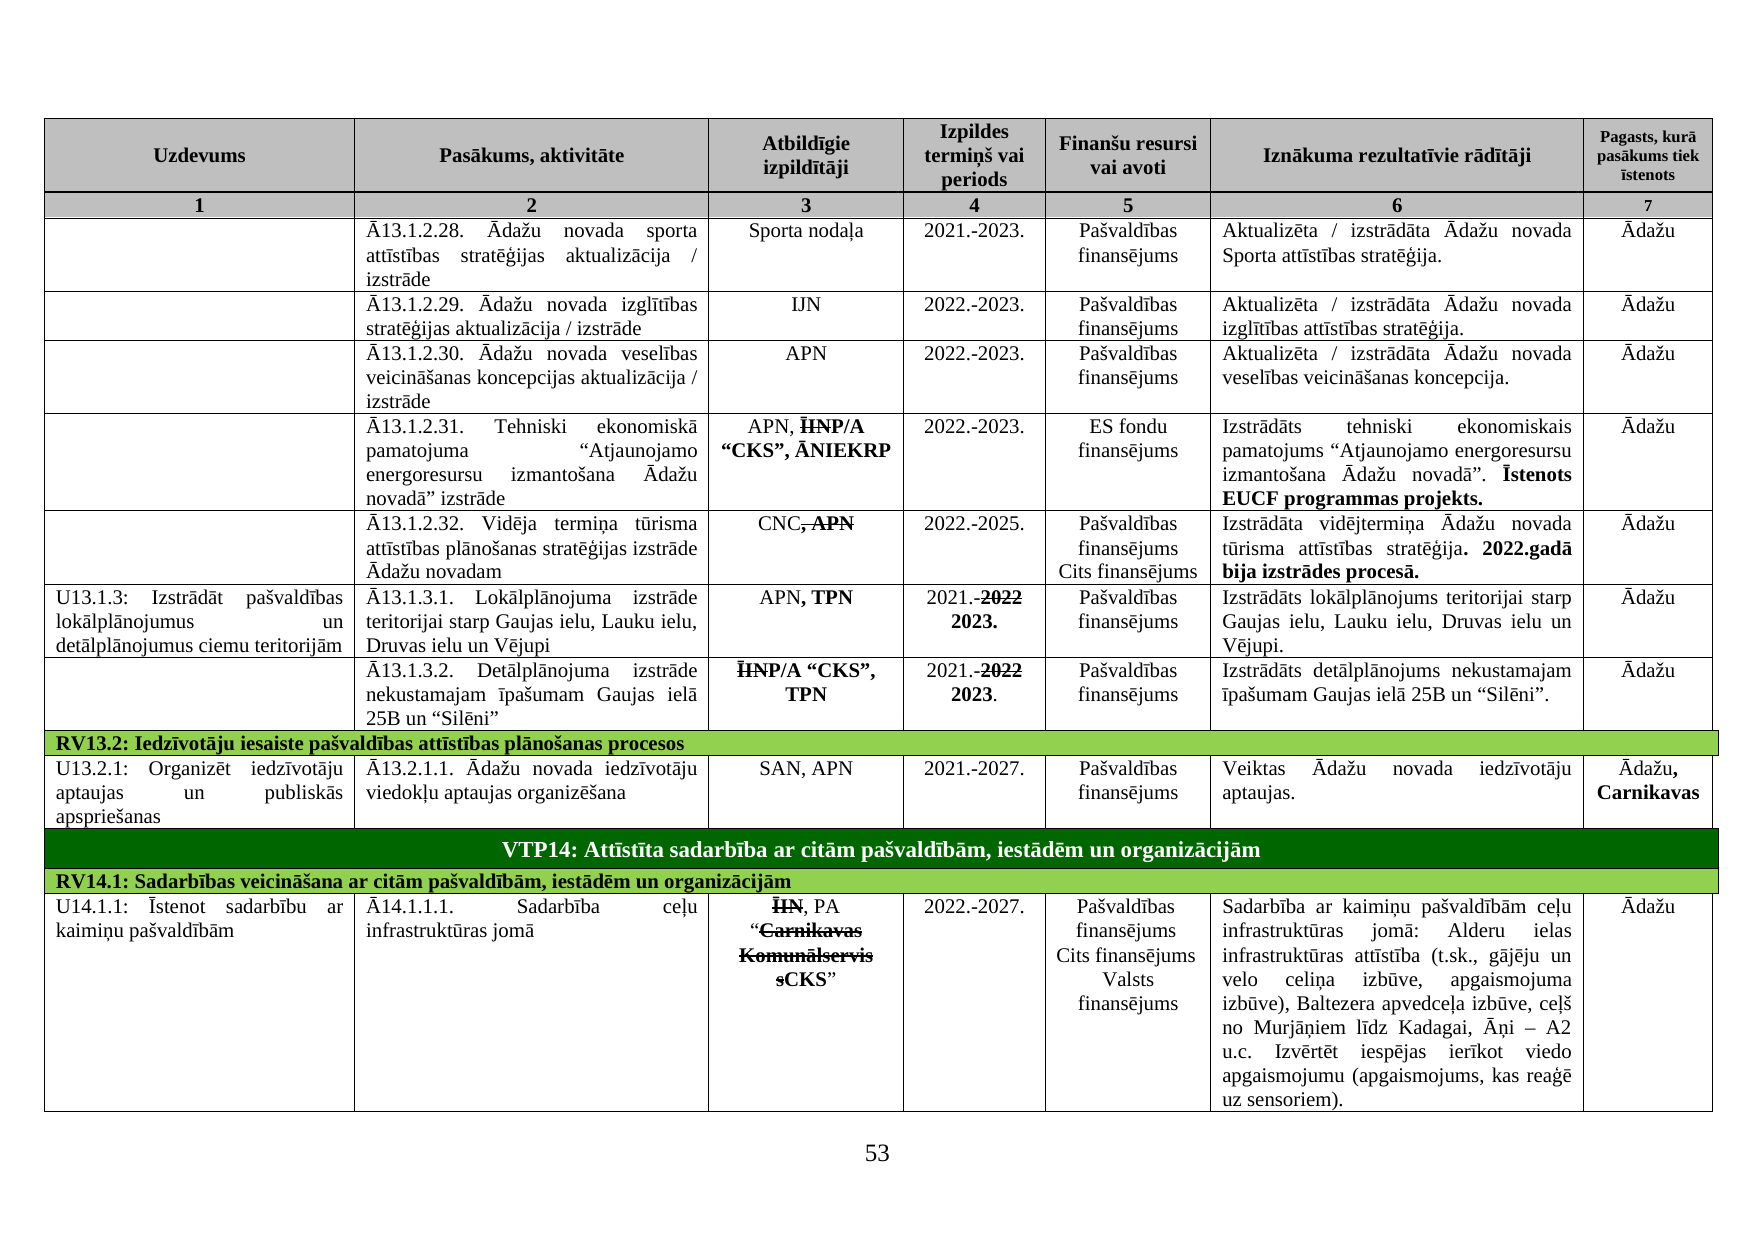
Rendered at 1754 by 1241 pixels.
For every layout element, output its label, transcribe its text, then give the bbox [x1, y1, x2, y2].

table_cell Ā13.1.3.2. Detālplānojuma izstrāde nekustamajam īpašumam Gaujas ielā 25B un “Silēni” [355, 658, 708, 730]
table_cell 2022.-2025. [904, 511, 1045, 583]
table_cell Ādažu [1584, 341, 1712, 413]
table_cell [45, 414, 354, 510]
table_header Uzdevums [45, 119, 354, 191]
table_cell Ā13.1.2.29. Ādažu novada izglītības stratēģijas aktualizācija / izstrāde [355, 292, 708, 340]
table_cell Ā13.1.3.1. Lokālplānojuma izstrāde teritorijai starp Gaujas ielu, Lauku ielu, Druvas ielu un Vējupi [355, 585, 708, 657]
table_cell Izstrādāts detālplānojums nekustamajam īpašumam Gaujas ielā 25B un “Silēni”. [1211, 658, 1583, 730]
table_cell Pašvaldības finansējums Cits finansējums [1046, 511, 1210, 583]
table_cell Ādažu [1584, 414, 1712, 510]
table_cell 2021.-2022 2023. [904, 585, 1045, 657]
table_cell Aktualizēta / izstrādāta Ādažu novada Sporta attīstības stratēģija. [1211, 219, 1583, 291]
table_cell 7 [1584, 193, 1712, 217]
table_cell Sporta nodaļa [709, 219, 903, 291]
table_cell Aktualizēta / izstrādāta Ādažu novada veselības veicināšanas koncepcija. [1211, 341, 1583, 413]
table_cell ĪINP/A “CKS”, TPN [709, 658, 903, 730]
table_cell VTP14: Attīstīta sadarbība ar citām pašvaldībām, iestādēm un organizācijām [45, 829, 1718, 868]
table_cell ES fondu finansējums [1046, 414, 1210, 510]
table_header Pagasts, kurā pasākums tiek īstenots [1584, 119, 1712, 191]
table_cell Pašvaldības finansējums [1046, 658, 1210, 730]
table_header Finanšu resursi vai avoti [1046, 119, 1210, 191]
table_cell Veiktas Ādažu novada iedzīvotāju aptaujas. [1211, 756, 1583, 828]
table_cell Pašvaldības finansējums [1046, 756, 1210, 828]
table_cell Ādažu [1584, 585, 1712, 657]
table_cell 2021.-2022 2023. [904, 658, 1045, 730]
table_header Iznākuma rezultatīvie rādītāji [1211, 119, 1583, 191]
table_cell Ādažu [1584, 658, 1712, 730]
table_cell 2022.-2023. [904, 414, 1045, 510]
table_cell Ādažu [1584, 511, 1712, 583]
table_cell Ā13.2.1.1. Ādažu novada iedzīvotāju viedokļu aptaujas organizēšana [355, 756, 708, 828]
table_cell U13.1.3: Izstrādāt pašvaldības lokālplānojumus un detālplānojumus ciemu teritorijām [45, 585, 354, 657]
table_cell Izstrādāts tehniski ekonomiskais pamatojums “Atjaunojamo energoresursu izmantošana Ādažu novadā”. Īstenots EUCF programmas projekts. [1211, 414, 1583, 510]
table_cell 5 [1046, 193, 1210, 217]
table_cell 4 [904, 193, 1045, 217]
table_cell 2022.-2027. [904, 894, 1045, 1111]
table_cell Ādažu, Carnikavas [1584, 756, 1712, 828]
table_cell Sadarbība ar kaimiņu pašvaldībām ceļu infrastruktūras jomā: Alderu ielas infrastruktūras attīstība (t.sk., gājēju un velo celiņa izbūve, apgaismojuma izbūve), Baltezera apvedceļa izbūve, ceļš no Murjāņiem līdz Kadagai, Āņi – A2 u.c. Izvērtēt iespējas ierīkot viedo apgaismojumu (apgaismojums, kas reaģē uz sensoriem). [1211, 894, 1583, 1111]
table_cell [45, 219, 354, 291]
table_cell Ā13.1.2.32. Vidēja termiņa tūrisma attīstības plānošanas stratēģijas izstrāde Ādažu novadam [355, 511, 708, 583]
table_cell APN, ĪINP/A “CKS”, ĀNIEKRP [709, 414, 903, 510]
table_cell Izstrādāts lokālplānojums teritorijai starp Gaujas ielu, Lauku ielu, Druvas ielu un Vējupi. [1211, 585, 1583, 657]
table_cell 2021.-2027. [904, 756, 1045, 828]
table_cell Pašvaldības finansējums [1046, 341, 1210, 413]
table_cell 2021.-2023. [904, 219, 1045, 291]
table_cell 2022.-2023. [904, 341, 1045, 413]
table_header Izpildes termiņš vai periods [904, 119, 1045, 191]
table_cell 2 [355, 193, 708, 217]
table_cell Pašvaldības finansējums Cits finansējums Valsts finansējums [1046, 894, 1210, 1111]
table_cell Ādažu [1584, 894, 1712, 1111]
table_cell Pašvaldības finansējums [1046, 292, 1210, 340]
table_cell Pašvaldības finansējums [1046, 585, 1210, 657]
table_cell U13.2.1: Organizēt iedzīvotāju aptaujas un publiskās apspriešanas [45, 756, 354, 828]
table_cell Ā14.1.1.1. Sadarbība ceļu infrastruktūras jomā [355, 894, 708, 1111]
table_cell RV14.1: Sadarbības veicināšana ar citām pašvaldībām, iestādēm un organizācijām [45, 869, 1718, 893]
table_cell SAN, APN [709, 756, 903, 828]
table_cell IJN [709, 292, 903, 340]
table_cell 1 [45, 193, 354, 217]
table_cell APN [709, 341, 903, 413]
table_cell Aktualizēta / izstrādāta Ādažu novada izglītības attīstības stratēģija. [1211, 292, 1583, 340]
table_cell Ā13.1.2.31. Tehniski ekonomiskā pamatojuma “Atjaunojamo energoresursu izmantošana Ādažu novadā” izstrāde [355, 414, 708, 510]
table_cell [45, 658, 354, 730]
table_cell 6 [1211, 193, 1583, 217]
table_cell CNC, APN [709, 511, 903, 583]
table_cell Ā13.1.2.28. Ādažu novada sporta attīstības stratēģijas aktualizācija / izstrāde [355, 219, 708, 291]
table_cell Izstrādāta vidējtermiņa Ādažu novada tūrisma attīstības stratēģija. 2022.gadā bija izstrādes procesā. [1211, 511, 1583, 583]
table_header Atbildīgie izpildītāji [709, 119, 903, 191]
table_header Pasākums, aktivitāte [355, 119, 708, 191]
table_cell Ā13.1.2.30. Ādažu novada veselības veicināšanas koncepcijas aktualizācija / izstrāde [355, 341, 708, 413]
table_cell [45, 341, 354, 413]
table_cell 3 [709, 193, 903, 217]
table_cell Pašvaldības finansējums [1046, 219, 1210, 291]
table_cell APN, TPN [709, 585, 903, 657]
table_cell RV13.2: Iedzīvotāju iesaiste pašvaldības attīstības plānošanas procesos [45, 731, 1718, 755]
table_cell Ādažu [1584, 219, 1712, 291]
table_cell [45, 511, 354, 583]
table_cell 2022.-2023. [904, 292, 1045, 340]
table_cell Ādažu [1584, 292, 1712, 340]
table_cell [45, 292, 354, 340]
table_cell U14.1.1: Īstenot sadarbību ar kaimiņu pašvaldībām [45, 894, 354, 1111]
table_cell ĪIN, PA “Carnikavas KomunālservissCKS” [709, 894, 903, 1111]
